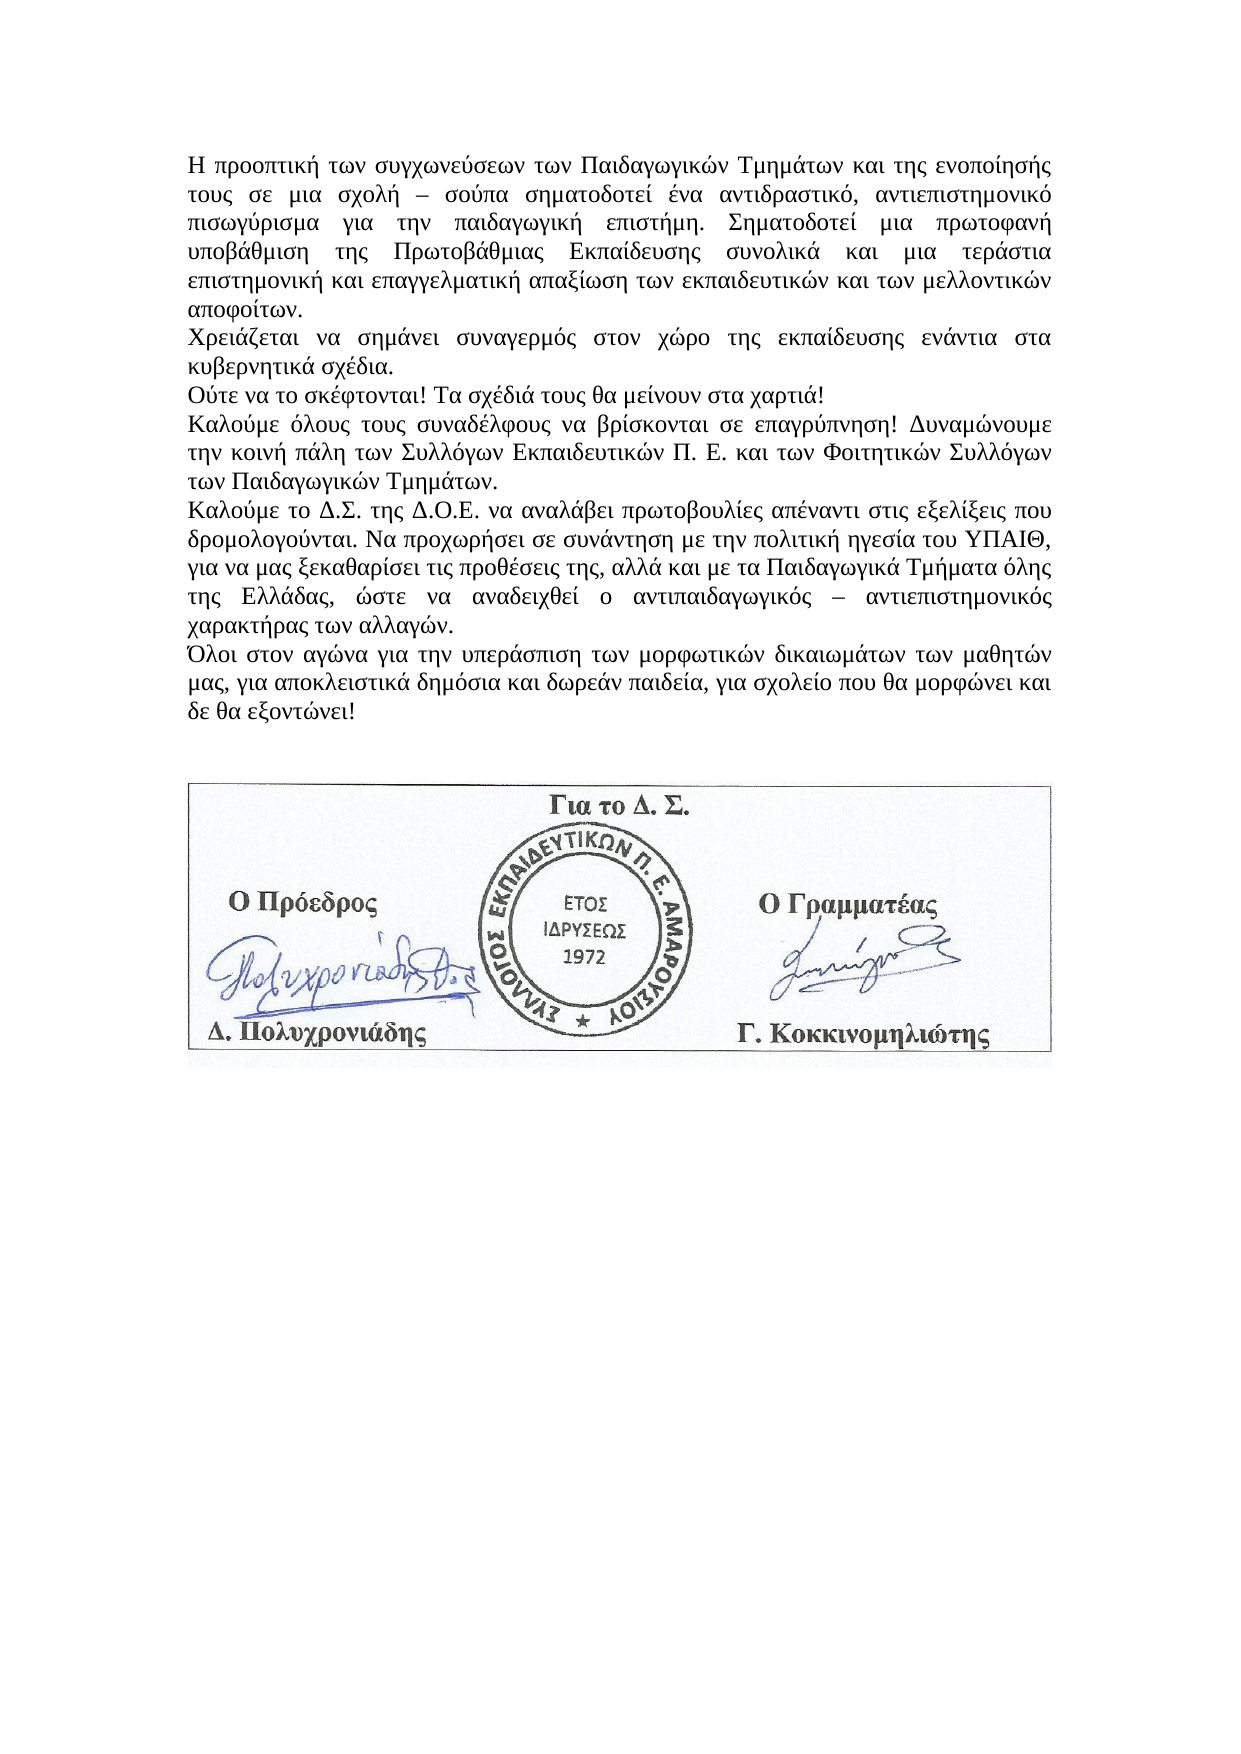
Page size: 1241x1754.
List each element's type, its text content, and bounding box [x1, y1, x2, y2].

text Ούτε να το σκέφτονται! Τα σχέδιά τους θα μείνουν στα χαρτιά! [187, 380, 1053, 409]
text Η προοπτική των συγχωνεύσεων των Παιδαγωγικών Τμημάτων και της ενοποίησής τους σε μια σχολή – σούπα σηματοδοτεί ένα αντιδραστικό, αντιεπιστημονικό πισωγύρισμα για την παιδαγωγική επιστήμη. Σηματοδοτεί μια πρωτοφανή υποβάθμιση της Πρωτοβάθμιας Εκπαίδευσης συνολικά και μια τεράστια επιστημονική και επαγγελματική απαξίωση των εκπαιδευτικών και των μελλοντικών αποφοίτων. [187, 150, 1053, 322]
text Χρειάζεται να σημάνει συναγερμός στον χώρο της εκπαίδευσης ενάντια στα κυβερνητικά σχέδια. [187, 322, 1053, 380]
picture [187, 781, 1053, 1068]
text Καλούμε όλους τους συναδέλφους να βρίσκονται σε επαγρύπνηση! Δυναμώνουμε την κοινή πάλη των Συλλόγων Εκπαιδευτικών Π. Ε. και των Φοιτητικών Συλλόγων των Παιδαγωγικών Τμημάτων. [187, 409, 1053, 495]
text Όλοι στον αγώνα για την υπεράσπιση των μορφωτικών δικαιωμάτων των μαθητών μας, για αποκλειστικά δημόσια και δωρεάν παιδεία, για σχολείο που θα μορφώνει και δε θα εξοντώνει! [187, 639, 1053, 725]
text Καλούμε το Δ.Σ. της Δ.Ο.Ε. να αναλάβει πρωτοβουλίες απέναντι στις εξελίξεις που δρομολογούνται. Να προχωρήσει σε συνάντηση με την πολιτική ηγεσία του ΥΠΑΙΘ, για να μας ξεκαθαρίσει τις προθέσεις της, αλλά και με τα Παιδαγωγικά Τμήματα όλης της Ελλάδας, ώστε να αναδειχθεί ο αντιπαιδαγωγικός – αντιεπιστημονικός χαρακτήρας των αλλαγών. [187, 495, 1053, 639]
